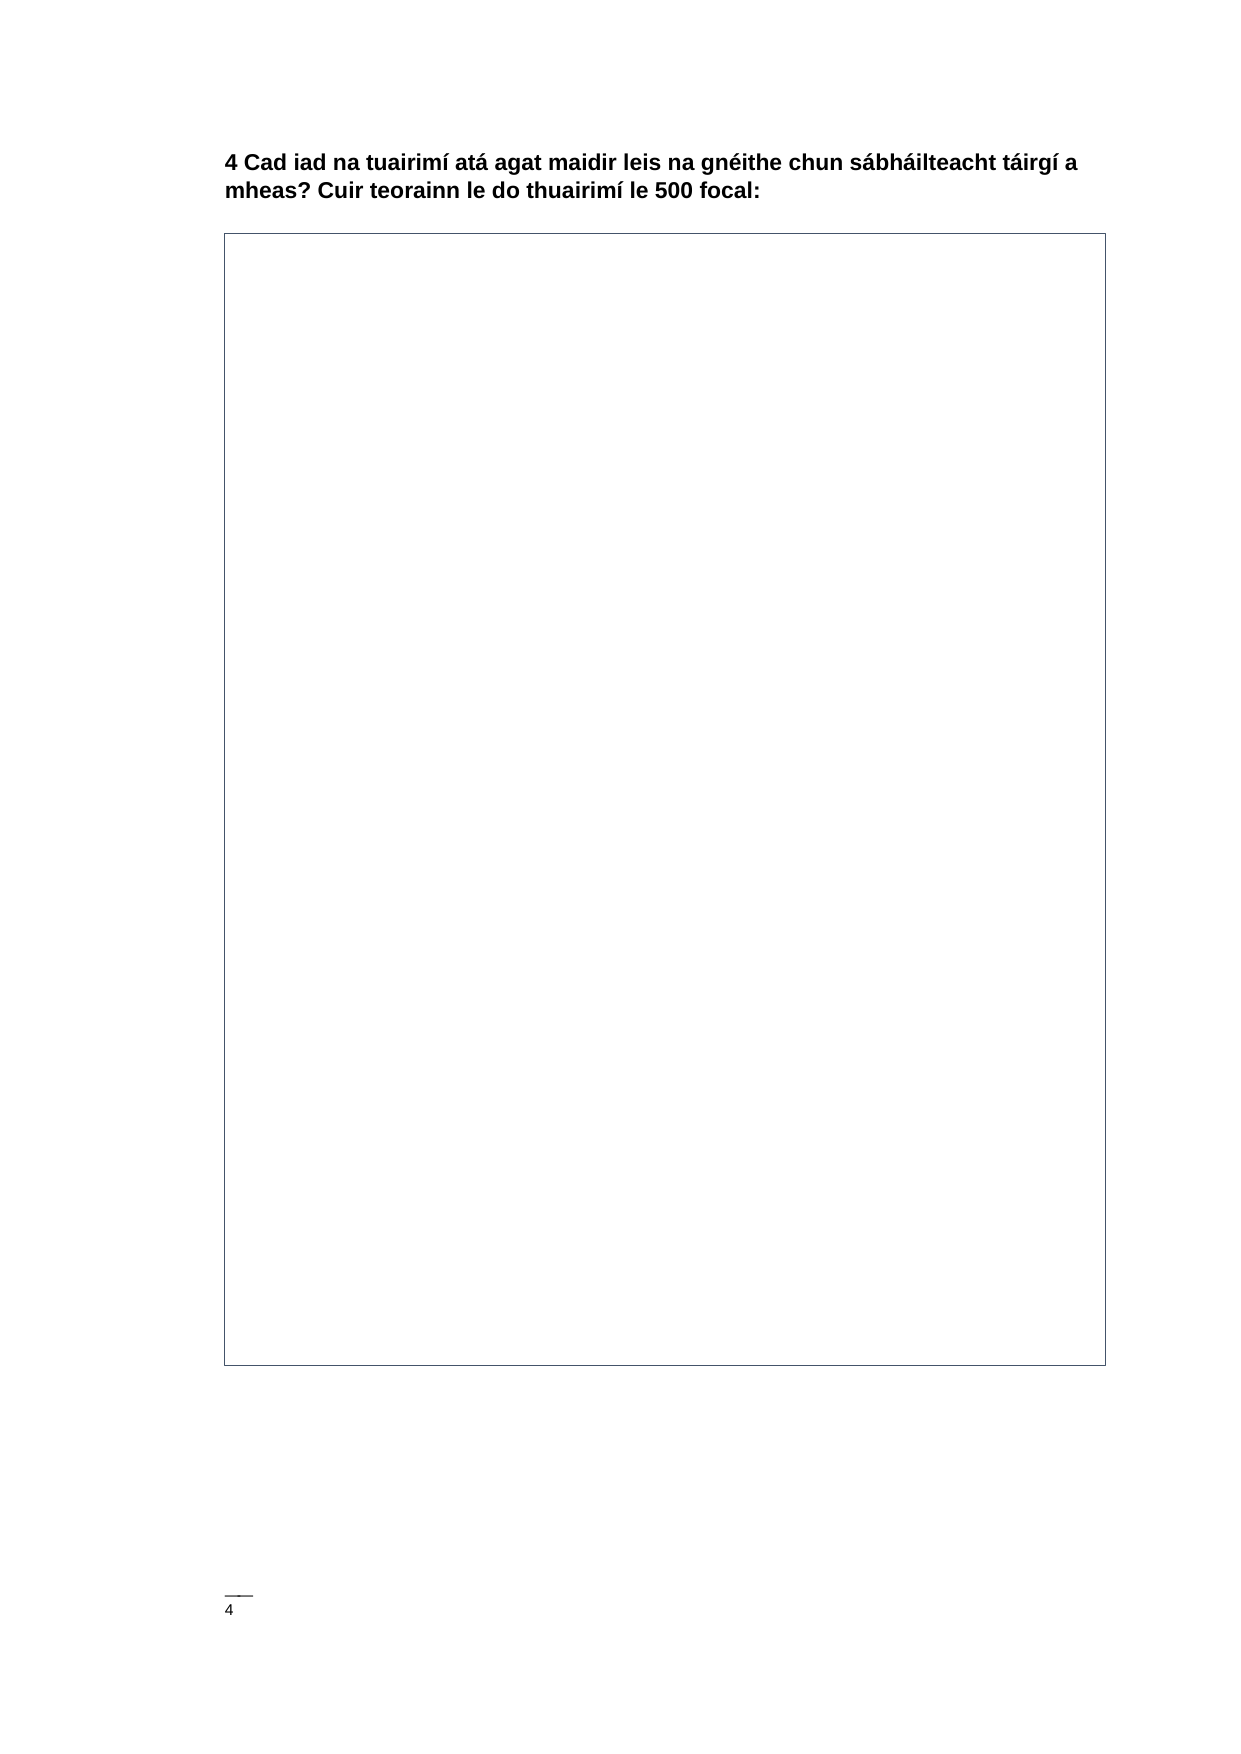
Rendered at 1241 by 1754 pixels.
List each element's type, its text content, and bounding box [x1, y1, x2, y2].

text 4 Cad iad na tuairimí atá agat maidir leis na gnéithe chun sábháilteacht táirgí a mheas? Cuir teorainn le do thuairimí le 500 focal: [224, 148, 1122, 204]
